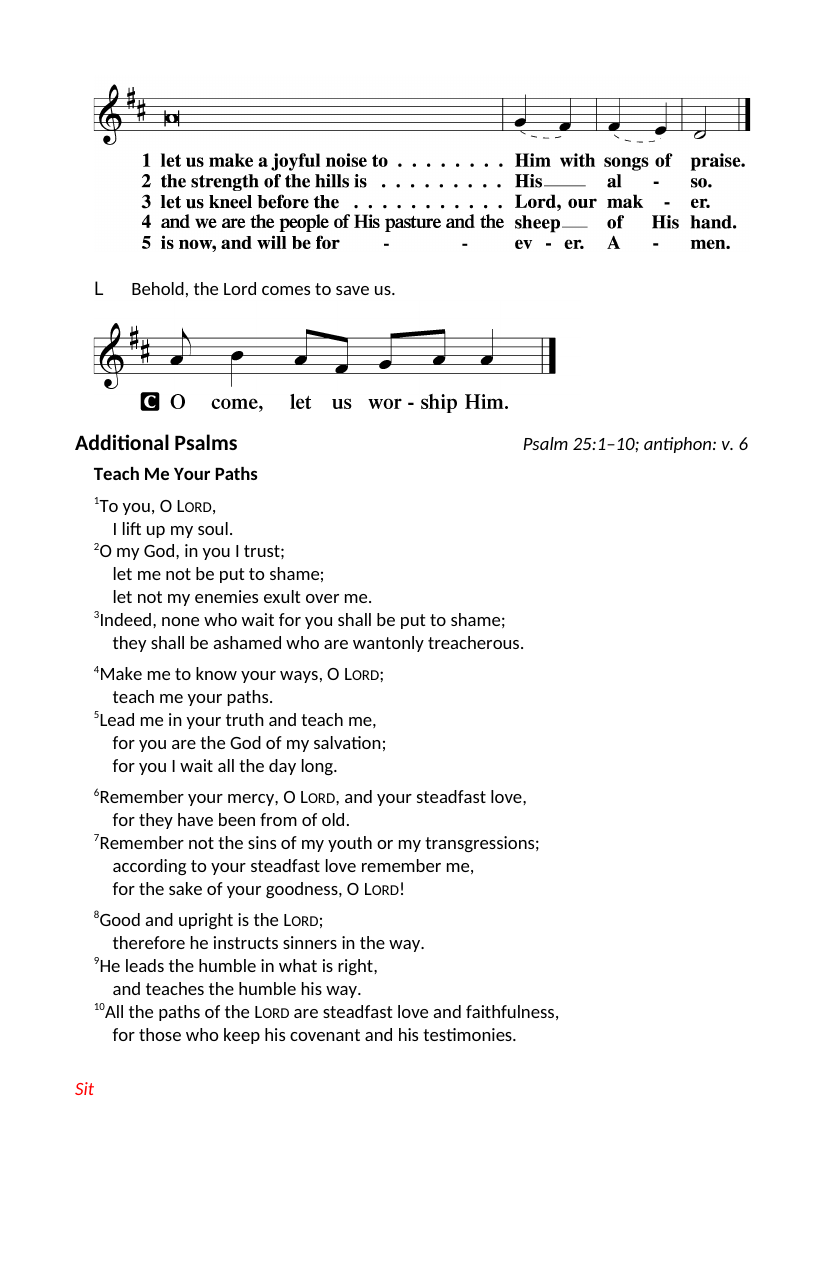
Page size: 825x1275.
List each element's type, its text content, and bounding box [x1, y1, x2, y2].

picture [93, 75, 750, 252]
text Sit [75, 1077, 750, 1100]
text 6Remember your mercy, O Lord, and your steadfast love, for they have been from of old. 7Remember not the sins of my youth or my transgressions; according to your steadfast love remember me, for the sake of your goodness, O Lord! [94, 786, 750, 900]
text 4Make me to know your ways, O Lord; teach me your paths. 5Lead me in your truth and teach me, for you are the God of my salvation; for you I wait all the day long. [94, 663, 750, 777]
text L Behold, the Lord comes to save us. [94, 275, 750, 301]
subtitle Teach Me Your Paths [94, 463, 750, 486]
text 1To you, O Lord, I lift up my soul. 2O my God, in you I trust; let me not be put to shame; let not my enemies exult over me. 3Indeed, none who wait for you shall be put to shame; they shall be ashamed who are wantonly treacherous. [94, 494, 750, 654]
text 8Good and upright is the Lord; therefore he instructs sinners in the way. 9He leads the humble in what is right, and teaches the humble his way. 10All the paths of the Lord are steadfast love and faithfulness, for those who keep his covenant and his testimonies. [94, 908, 750, 1046]
text Additional Psalms Psalm 25:1–10; antiphon: v. 6 [75, 436, 750, 454]
picture [93, 300, 582, 413]
